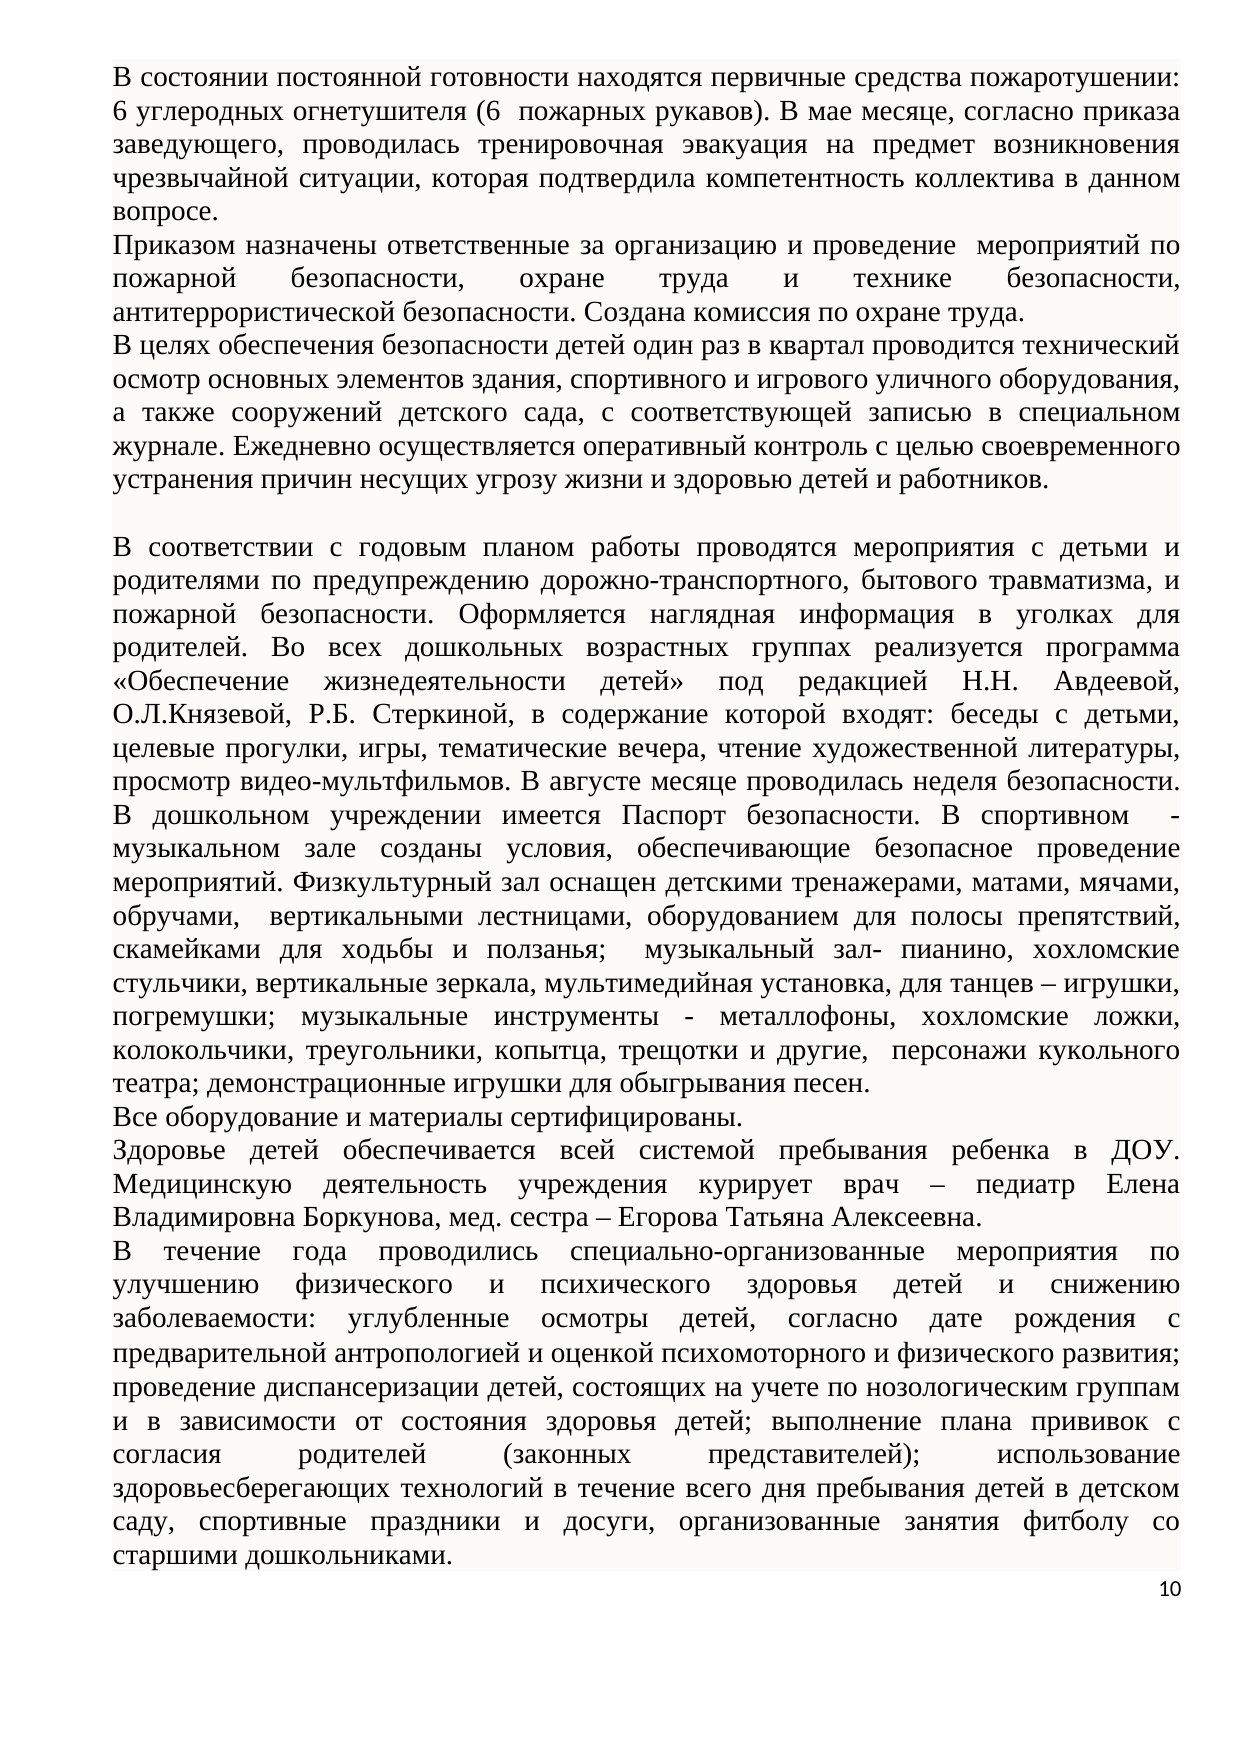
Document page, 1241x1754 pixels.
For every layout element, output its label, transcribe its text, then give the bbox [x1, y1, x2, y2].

text В течение года проводились специально-организованные мероприятия по улучшению физического и психического здоровья детей и снижению заболеваемости: углубленные осмотры детей, согласно дате рождения с предварительной антропологией и оценкой психомоторного и физического развития; проведение диспансеризации детей, состоящих на учете по нозологическим группам и в зависимости от состояния здоровья детей; выполнение плана прививок с согласия родителей (законных представителей); использование здоровьесберегающих технологий в течение всего дня пребывания детей в детском саду, спортивные праздники и досуги, организованные занятия фитболу со старшими дошкольниками. [112, 1233, 1181, 1571]
text Приказом назначены ответственные за организацию и проведение мероприятий по пожарной безопасности, охране труда и технике безопасности, антитеррористической безопасности. Создана комиссия по охране труда. [112, 227, 1181, 327]
text В соответствии с годовым планом работы проводятся мероприятия с детьми и родителями по предупреждению дорожно-транспортного, бытового травматизма, и пожарной безопасности. Оформляется наглядная информация в уголках для родителей. Во всех дошкольных возрастных группах реализуется программа «Обеспечение жизнедеятельности детей» под редакцией Н.Н. Авдеевой, О.Л.Князевой, Р.Б. Стеркиной, в содержание которой входят: беседы с детьми, целевые прогулки, игры, тематические вечера, чтение художественной литературы, просмотр видео-мультфильмов. В августе месяце проводилась неделя безопасности. В дошкольном учреждении имеется Паспорт безопасности. В спортивном -музыкальном зале созданы условия, обеспечивающие безопасное проведение мероприятий. Физкультурный зал оснащен детскими тренажерами, матами, мячами, обручами, вертикальными лестницами, оборудованием для полосы препятствий, скамейками для ходьбы и ползанья; музыкальный зал- пианино, хохломские стульчики, вертикальные зеркала, мультимедийная установка, для танцев – игрушки, погремушки; музыкальные инструменты - металлофоны, хохломские ложки, колокольчики, треугольники, копытца, трещотки и другие, персонажи кукольного театра; демонстрационные игрушки для обыгрывания песен. [112, 529, 1181, 1099]
text Здоровье детей обеспечивается всей системой пребывания ребенка в ДОУ. Медицинскую деятельность учреждения курирует врач – педиатр Елена Владимировна Боркунова, мед. сестра – Егорова Татьяна Алексеевна. [112, 1132, 1181, 1233]
text В целях обеспечения безопасности детей один раз в квартал проводится технический осмотр основных элементов здания, спортивного и игрового уличного оборудования, а также сооружений детского сада, с соответствующей записью в специальном журнале. Ежедневно осуществляется оперативный контроль с целью своевременного устранения причин несущих угрозу жизни и здоровью детей и работников. [112, 327, 1181, 495]
text В состоянии постоянной готовности находятся первичные средства пожаротушении: 6 углеродных огнетушителя (6 пожарных рукавов). В мае месяце, согласно приказа заведующего, проводилась тренировочная эвакуация на предмет возникновения чрезвычайной ситуации, которая подтвердила компетентность коллектива в данном вопросе. [112, 59, 1181, 227]
text Все оборудование и материалы сертифицированы. [112, 1099, 1181, 1132]
